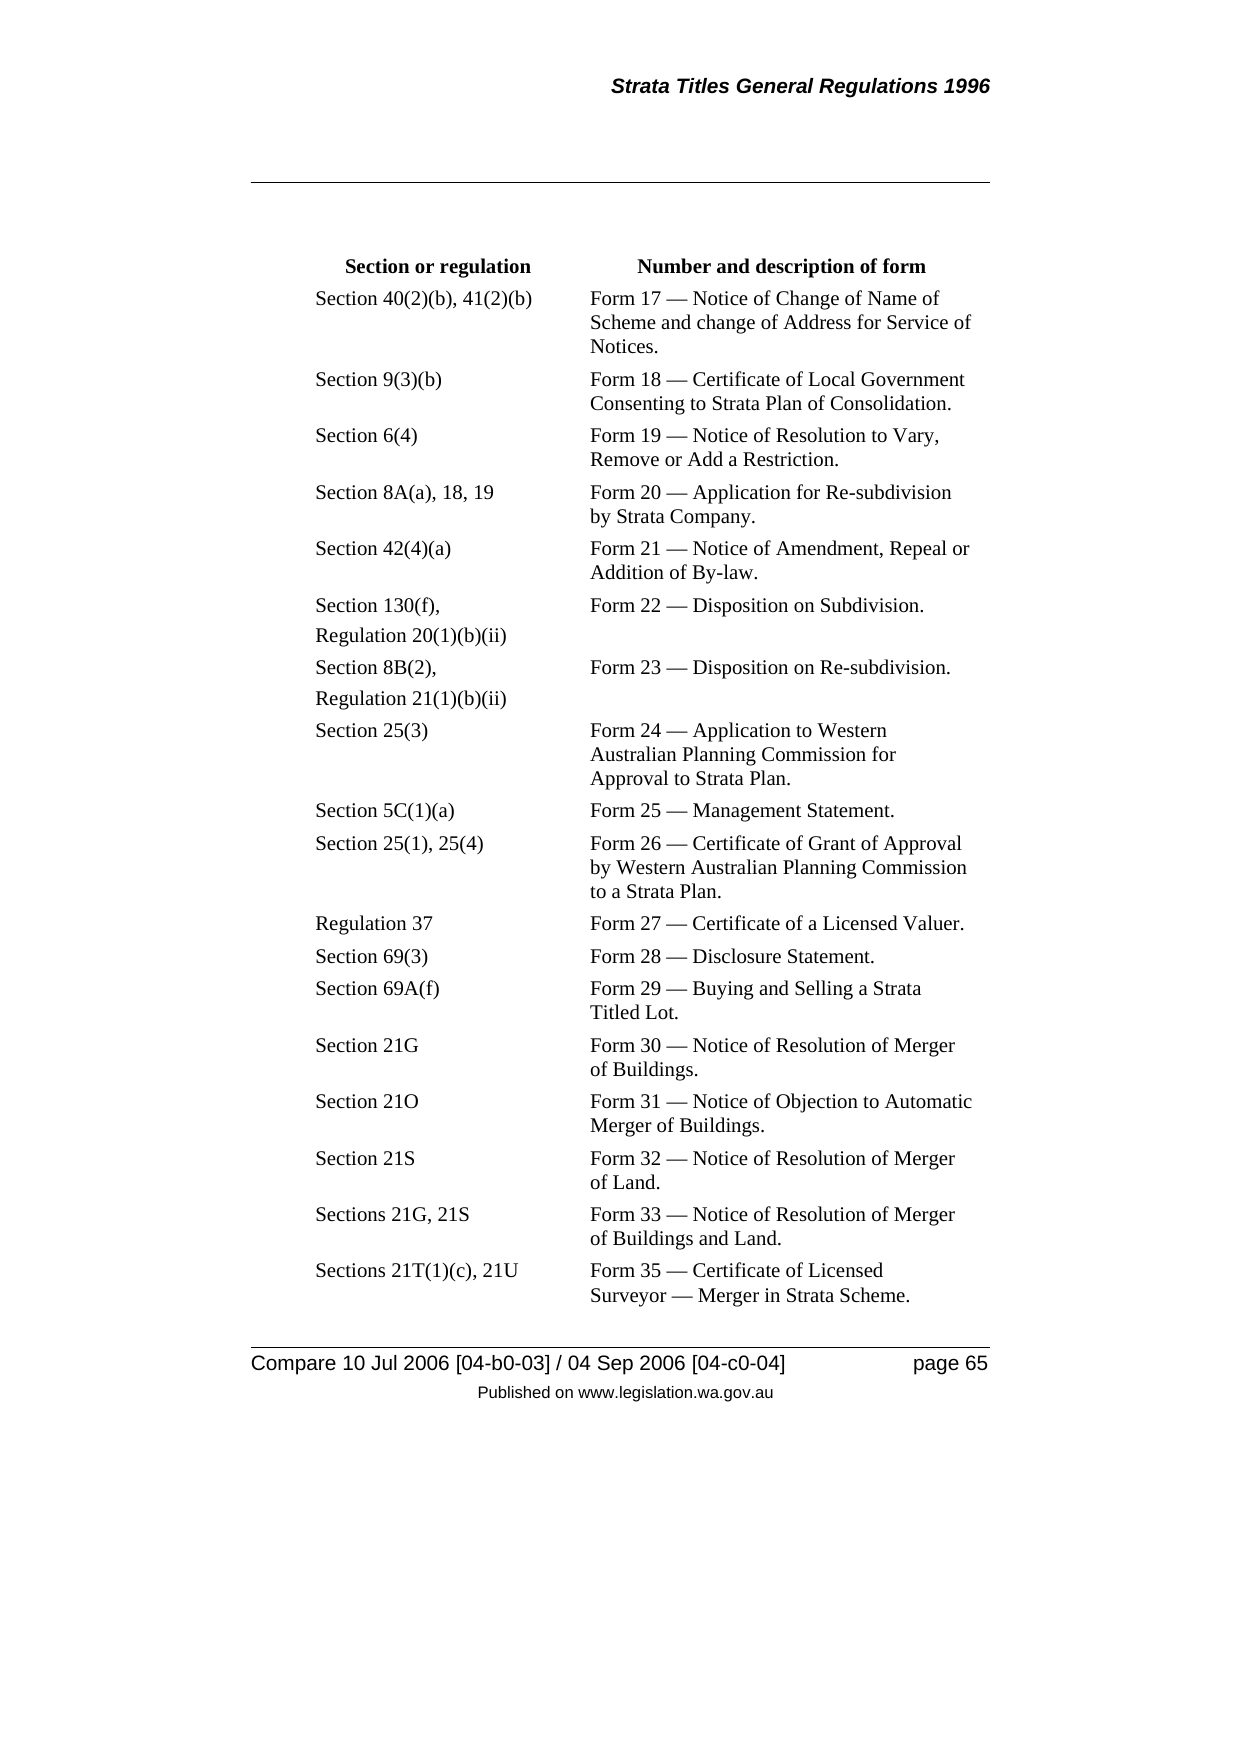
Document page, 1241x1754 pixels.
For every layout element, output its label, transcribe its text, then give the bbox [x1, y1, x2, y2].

table_cell Section 21O [301, 1083, 575, 1139]
table_cell Section 25(3) [301, 712, 575, 792]
table_cell Form 30 — Notice of Resolution of Merger of Buildings. [575, 1026, 988, 1083]
table_cell Section 5C(1)(a) [301, 792, 575, 824]
table_cell Section 42(4)(a) [301, 530, 575, 586]
table_cell Form 29 — Buying and Selling a Strata Titled Lot. [575, 970, 988, 1026]
table_cell Form 19 — Notice of Resolution to Vary, Remove or Add a Restriction. [575, 417, 988, 473]
table_cell Form 23 — Disposition on Re-subdivision. [575, 649, 988, 712]
table_cell Form 22 — Disposition on Subdivision. [575, 586, 988, 649]
table_cell Section 130(f), Regulation 20(1)(b)(ii) [301, 586, 575, 649]
table_cell Form 35 — Certificate of Licensed Surveyor — Merger in Strata Scheme. [575, 1252, 988, 1309]
table_cell Section 69A(f) [301, 970, 575, 1026]
table_cell Form 31 — Notice of Objection to Automatic Merger of Buildings. [575, 1083, 988, 1139]
table_cell Section 8A(a), 18, 19 [301, 473, 575, 530]
table_cell Form 28 — Disclosure Statement. [575, 938, 988, 970]
table_header Number and description of form [575, 248, 988, 280]
table_header Section or regulation [301, 248, 575, 280]
table_cell Sections 21T(1)(c), 21U [301, 1252, 575, 1309]
table_cell Form 17 — Notice of Change of Name of Scheme and change of Address for Service of Notices. [575, 280, 988, 360]
table_cell Form 32 — Notice of Resolution of Merger of Land. [575, 1139, 988, 1196]
table_cell Sections 21G, 21S [301, 1196, 575, 1252]
table_cell Form 20 — Application for Re-subdivision by Strata Company. [575, 473, 988, 530]
table_cell Section 25(1), 25(4) [301, 825, 575, 905]
table_cell Form 25 — Management Statement. [575, 792, 988, 824]
table_cell Section 6(4) [301, 417, 575, 473]
table_cell Form 27 — Certificate of a Licensed Valuer. [575, 905, 988, 937]
table_cell Section 21G [301, 1026, 575, 1083]
table_cell Form 24 — Application to Western Australian Planning Commission for Approval to Strata Plan. [575, 712, 988, 792]
table_cell Section 9(3)(b) [301, 360, 575, 417]
table_cell Form 26 — Certificate of Grant of Approval by Western Australian Planning Commission to a Strata Plan. [575, 825, 988, 905]
table_cell Regulation 37 [301, 905, 575, 937]
table_cell Form 33 — Notice of Resolution of Merger of Buildings and Land. [575, 1196, 988, 1252]
table_cell Section 40(2)(b), 41(2)(b) [301, 280, 575, 360]
table_cell Form 18 — Certificate of Local Government Consenting to Strata Plan of Consolidation. [575, 360, 988, 417]
table_cell Section 69(3) [301, 938, 575, 970]
table_cell Section 8B(2), Regulation 21(1)(b)(ii) [301, 649, 575, 712]
table_cell Section 21S [301, 1139, 575, 1196]
table_cell Form 21 — Notice of Amendment, Repeal or Addition of By-law. [575, 530, 988, 586]
